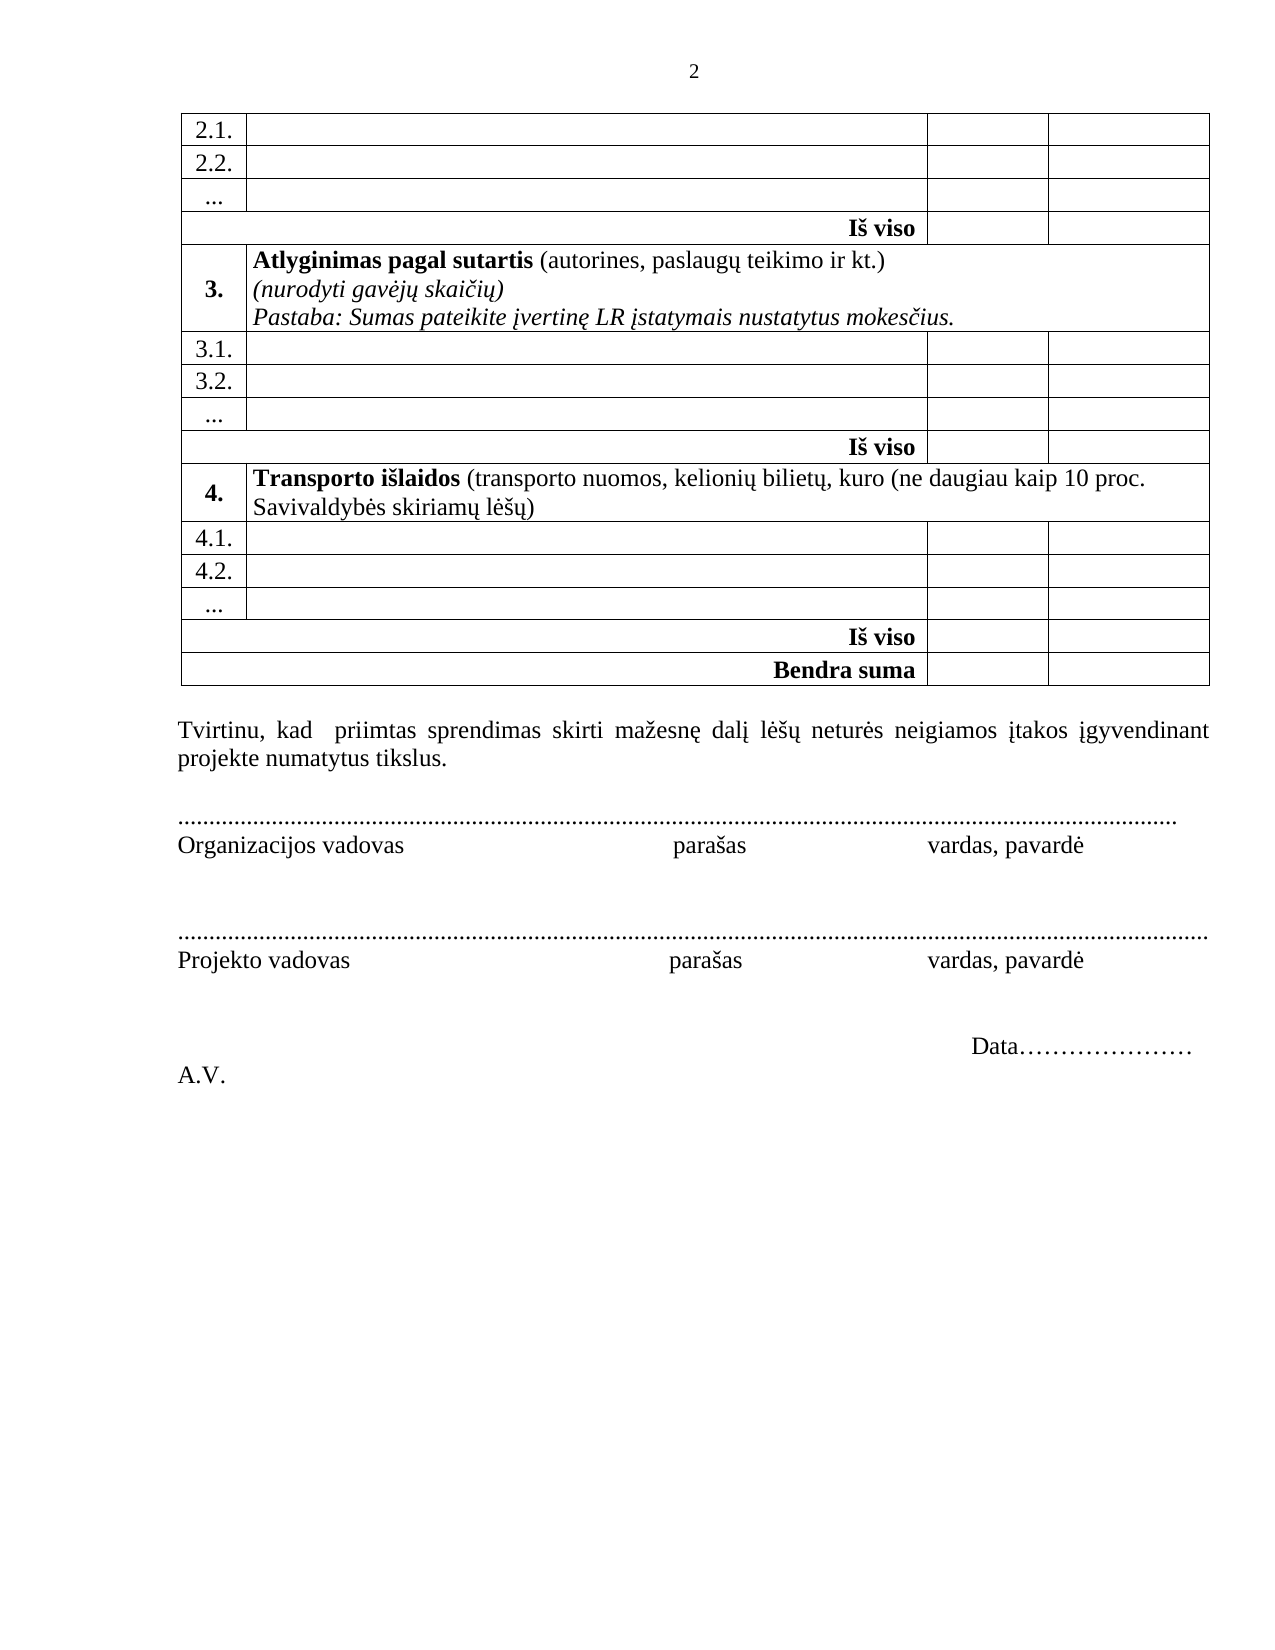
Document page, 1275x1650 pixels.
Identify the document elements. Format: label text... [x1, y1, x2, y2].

text ..................................................................................................................................................................... [177, 916, 1211, 945]
table_cell [928, 653, 1048, 685]
text Organizacijos vadovas parašas vardas, pavardė [177, 830, 1211, 858]
table_cell [1049, 588, 1209, 619]
table_cell [247, 398, 927, 429]
table_cell [247, 332, 927, 364]
text Projekto vadovas parašas vardas, pavardė [177, 945, 1211, 973]
table_cell [1049, 146, 1209, 178]
table_cell Iš viso [182, 431, 927, 462]
table_cell [928, 212, 1048, 244]
table_cell [928, 522, 1048, 554]
table_cell 4.2. [182, 555, 246, 587]
table_cell [1049, 114, 1209, 145]
text ................................................................................................................................................................ [177, 801, 1211, 830]
table_cell [928, 588, 1048, 619]
table_cell Iš viso [182, 620, 927, 652]
table_cell ... [182, 179, 246, 211]
text Tvirtinu, kad priimtas sprendimas skirti mažesnę dalį lėšų neturės neigiamos įtakos įgyvendinant projekte numatytus tikslus. [177, 715, 1211, 772]
table_cell [928, 431, 1048, 462]
text Data………………… [177, 1031, 1211, 1060]
table_cell [1049, 620, 1209, 652]
table_cell [1049, 653, 1209, 685]
table_cell 4. [182, 464, 246, 521]
table_cell [928, 179, 1048, 211]
table_cell [1049, 555, 1209, 587]
table_cell [247, 555, 927, 587]
table_cell [247, 522, 927, 554]
table_cell 2.1. [182, 114, 246, 145]
table_cell [1049, 179, 1209, 211]
table_cell Transporto išlaidos (transporto nuomos, kelionių bilietų, kuro (ne daugiau kaip 10 proc. Savivaldybės skiriamų lėšų) [247, 464, 1209, 521]
table_cell [928, 146, 1048, 178]
table_cell ... [182, 398, 246, 429]
table_cell 3. [182, 245, 246, 331]
text A.V. [177, 1060, 1211, 1088]
table_cell [247, 114, 927, 145]
table_cell [1049, 365, 1209, 397]
table_cell 2.2. [182, 146, 246, 178]
table_cell [247, 146, 927, 178]
table_cell [247, 365, 927, 397]
table_cell Bendra suma [182, 653, 927, 685]
table_cell [1049, 332, 1209, 364]
table_cell 3.2. [182, 365, 246, 397]
table_cell [247, 179, 927, 211]
table_cell 4.1. [182, 522, 246, 554]
table_cell [1049, 212, 1209, 244]
table_cell [928, 332, 1048, 364]
table_cell [928, 365, 1048, 397]
table_cell [1049, 522, 1209, 554]
table_cell 3.1. [182, 332, 246, 364]
table_cell [1049, 431, 1209, 462]
table_cell [928, 398, 1048, 429]
table_cell [928, 620, 1048, 652]
table_cell [928, 114, 1048, 145]
table_cell Iš viso [182, 212, 927, 244]
table_cell Atlyginimas pagal sutartis (autorines, paslaugų teikimo ir kt.) (nurodyti gavėjų skaičių) Pastaba: Sumas pateikite įvertinę LR įstatymais nustatytus mokesčius. [247, 245, 1209, 331]
table_cell [247, 588, 927, 619]
table_cell [1049, 398, 1209, 429]
table_cell [928, 555, 1048, 587]
table_cell ... [182, 588, 246, 619]
